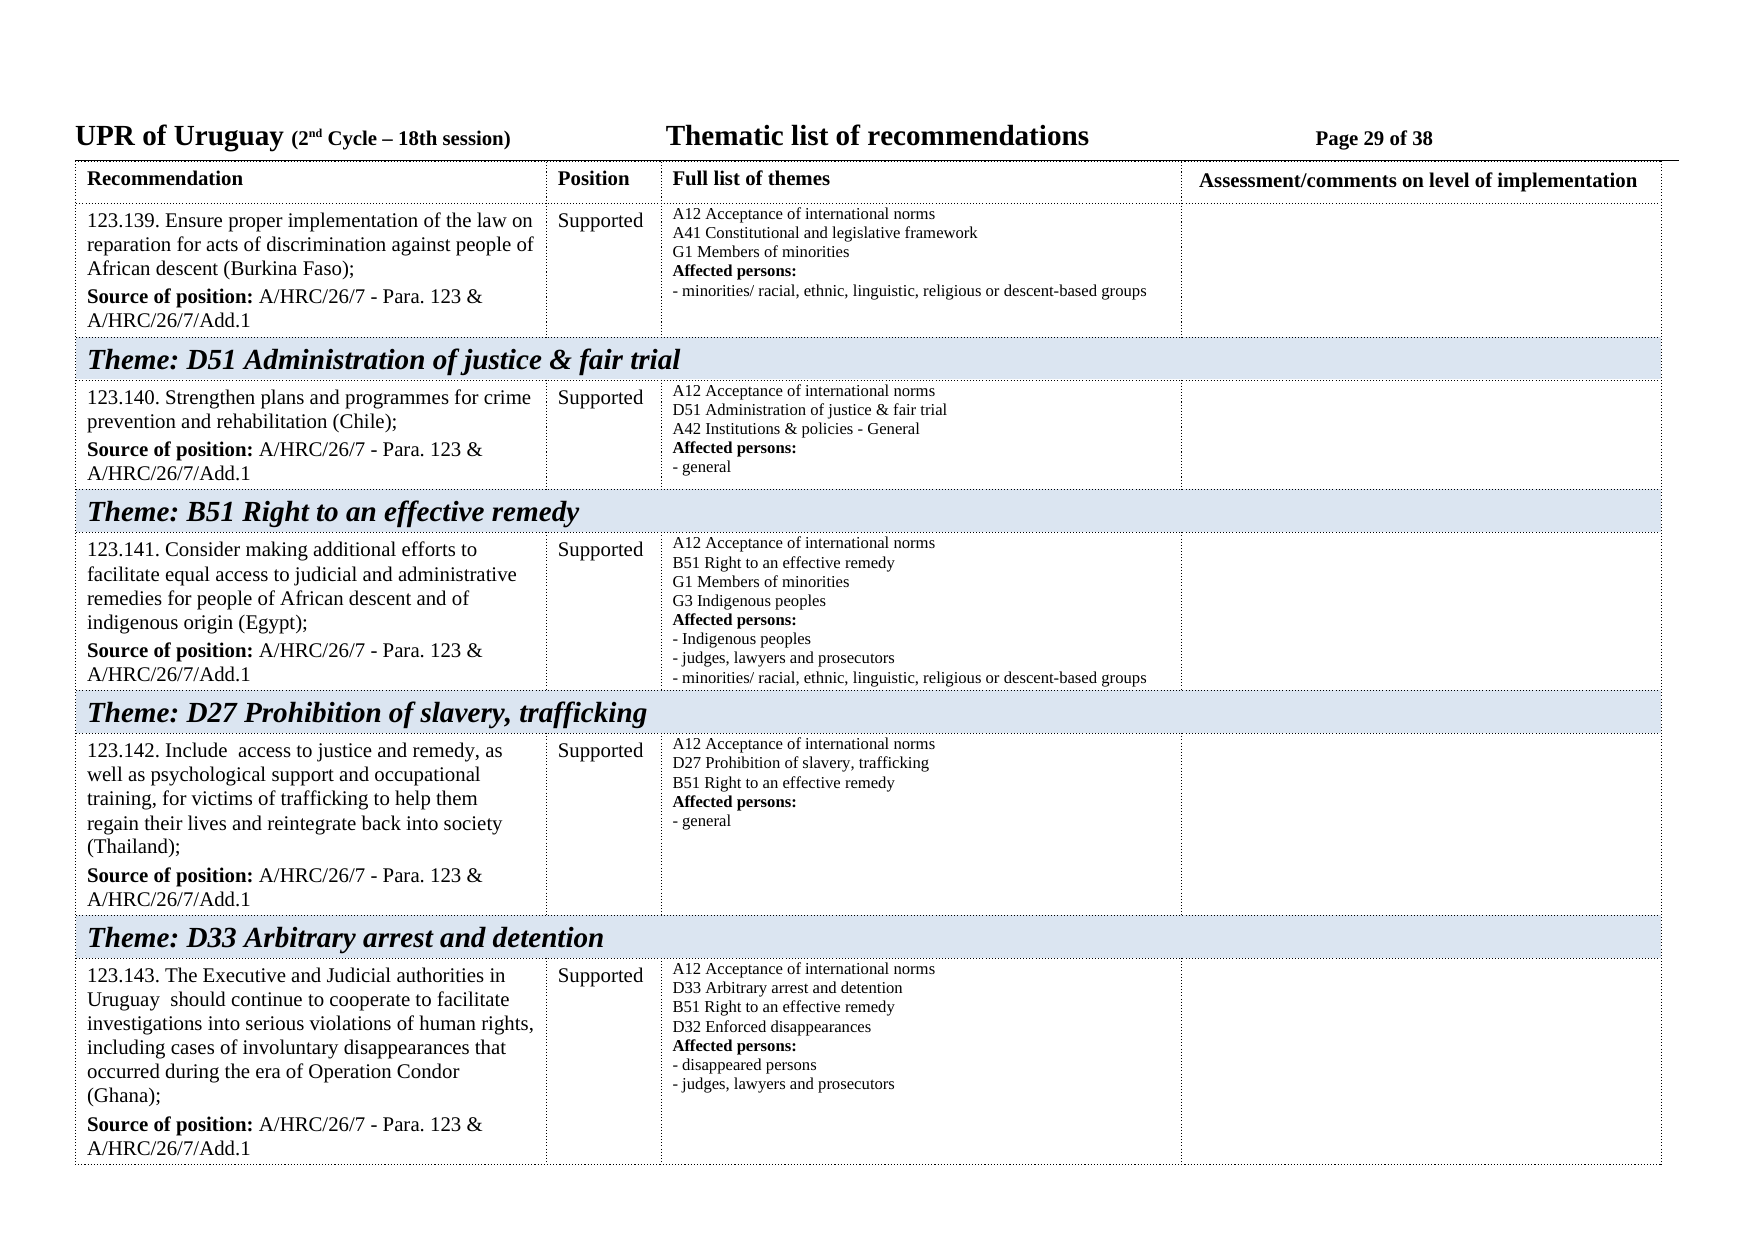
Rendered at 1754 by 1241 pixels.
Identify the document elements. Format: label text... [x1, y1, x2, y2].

table_cell 123.142. Include access to justice and remedy, as well as psychological support and occupational training, for victims of trafficking to help them regain their lives and reintegrate back into society (Thailand); Source of position: A/HRC/26/7 - Para. 123 & A/HRC/26/7/Add.1 [76, 733, 546, 915]
table_cell Theme: B51 Right to an effective remedy [76, 489, 1661, 532]
table_cell Theme: D51 Administration of justice & fair trial [76, 337, 1661, 379]
table_cell A12 Acceptance of international norms D33 Arbitrary arrest and detention B51 Right to an effective remedy D32 Enforced disappearances Affected persons: - disappeared persons - judges, lawyers and prosecutors [661, 958, 1182, 1164]
table_cell Supported [546, 733, 661, 915]
table_cell A12 Acceptance of international norms A41 Constitutional and legislative framework G1 Members of minorities Affected persons: - minorities/ racial, ethnic, linguistic, religious or descent-based groups [661, 203, 1182, 337]
table_cell 123.140. Strengthen plans and programmes for crime prevention and rehabilitation (Chile); Source of position: A/HRC/26/7 - Para. 123 & A/HRC/26/7/Add.1 [76, 380, 546, 489]
table_cell A12 Acceptance of international norms D51 Administration of justice & fair trial A42 Institutions & policies - General Affected persons: - general [661, 380, 1182, 489]
table_header Position [546, 161, 661, 203]
table_cell 123.143. The Executive and Judicial authorities in Uruguay should continue to cooperate to facilitate investigations into serious violations of human rights, including cases of involuntary disappearances that occurred during the era of Operation Condor (Ghana); Source of position: A/HRC/26/7 - Para. 123 & A/HRC/26/7/Add.1 [76, 958, 546, 1164]
table_cell [1182, 380, 1661, 489]
table_cell Supported [546, 532, 661, 690]
table_cell [1182, 532, 1661, 690]
table_header Assessment/comments on level of implementation [1182, 161, 1661, 203]
table_cell 123.141. Consider making additional efforts to facilitate equal access to judicial and administrative remedies for people of African descent and of indigenous origin (Egypt); Source of position: A/HRC/26/7 - Para. 123 & A/HRC/26/7/Add.1 [76, 532, 546, 690]
table_cell [1182, 733, 1661, 915]
table_cell Supported [546, 958, 661, 1164]
table_cell [1182, 958, 1661, 1164]
table_header Full list of themes [661, 161, 1182, 203]
table_cell Theme: D27 Prohibition of slavery, trafficking [76, 690, 1661, 733]
table_cell A12 Acceptance of international norms B51 Right to an effective remedy G1 Members of minorities G3 Indigenous peoples Affected persons: - Indigenous peoples - judges, lawyers and prosecutors - minorities/ racial, ethnic, linguistic, religious or descent-based groups [661, 532, 1182, 690]
table_cell [1182, 203, 1661, 337]
table_cell Theme: D33 Arbitrary arrest and detention [76, 915, 1661, 958]
table_cell Supported [546, 203, 661, 337]
table_cell 123.139. Ensure proper implementation of the law on reparation for acts of discrimination against people of African descent (Burkina Faso); Source of position: A/HRC/26/7 - Para. 123 & A/HRC/26/7/Add.1 [76, 203, 546, 337]
table_cell A12 Acceptance of international norms D27 Prohibition of slavery, trafficking B51 Right to an effective remedy Affected persons: - general [661, 733, 1182, 915]
table_header Recommendation [76, 161, 546, 203]
table_cell Supported [546, 380, 661, 489]
